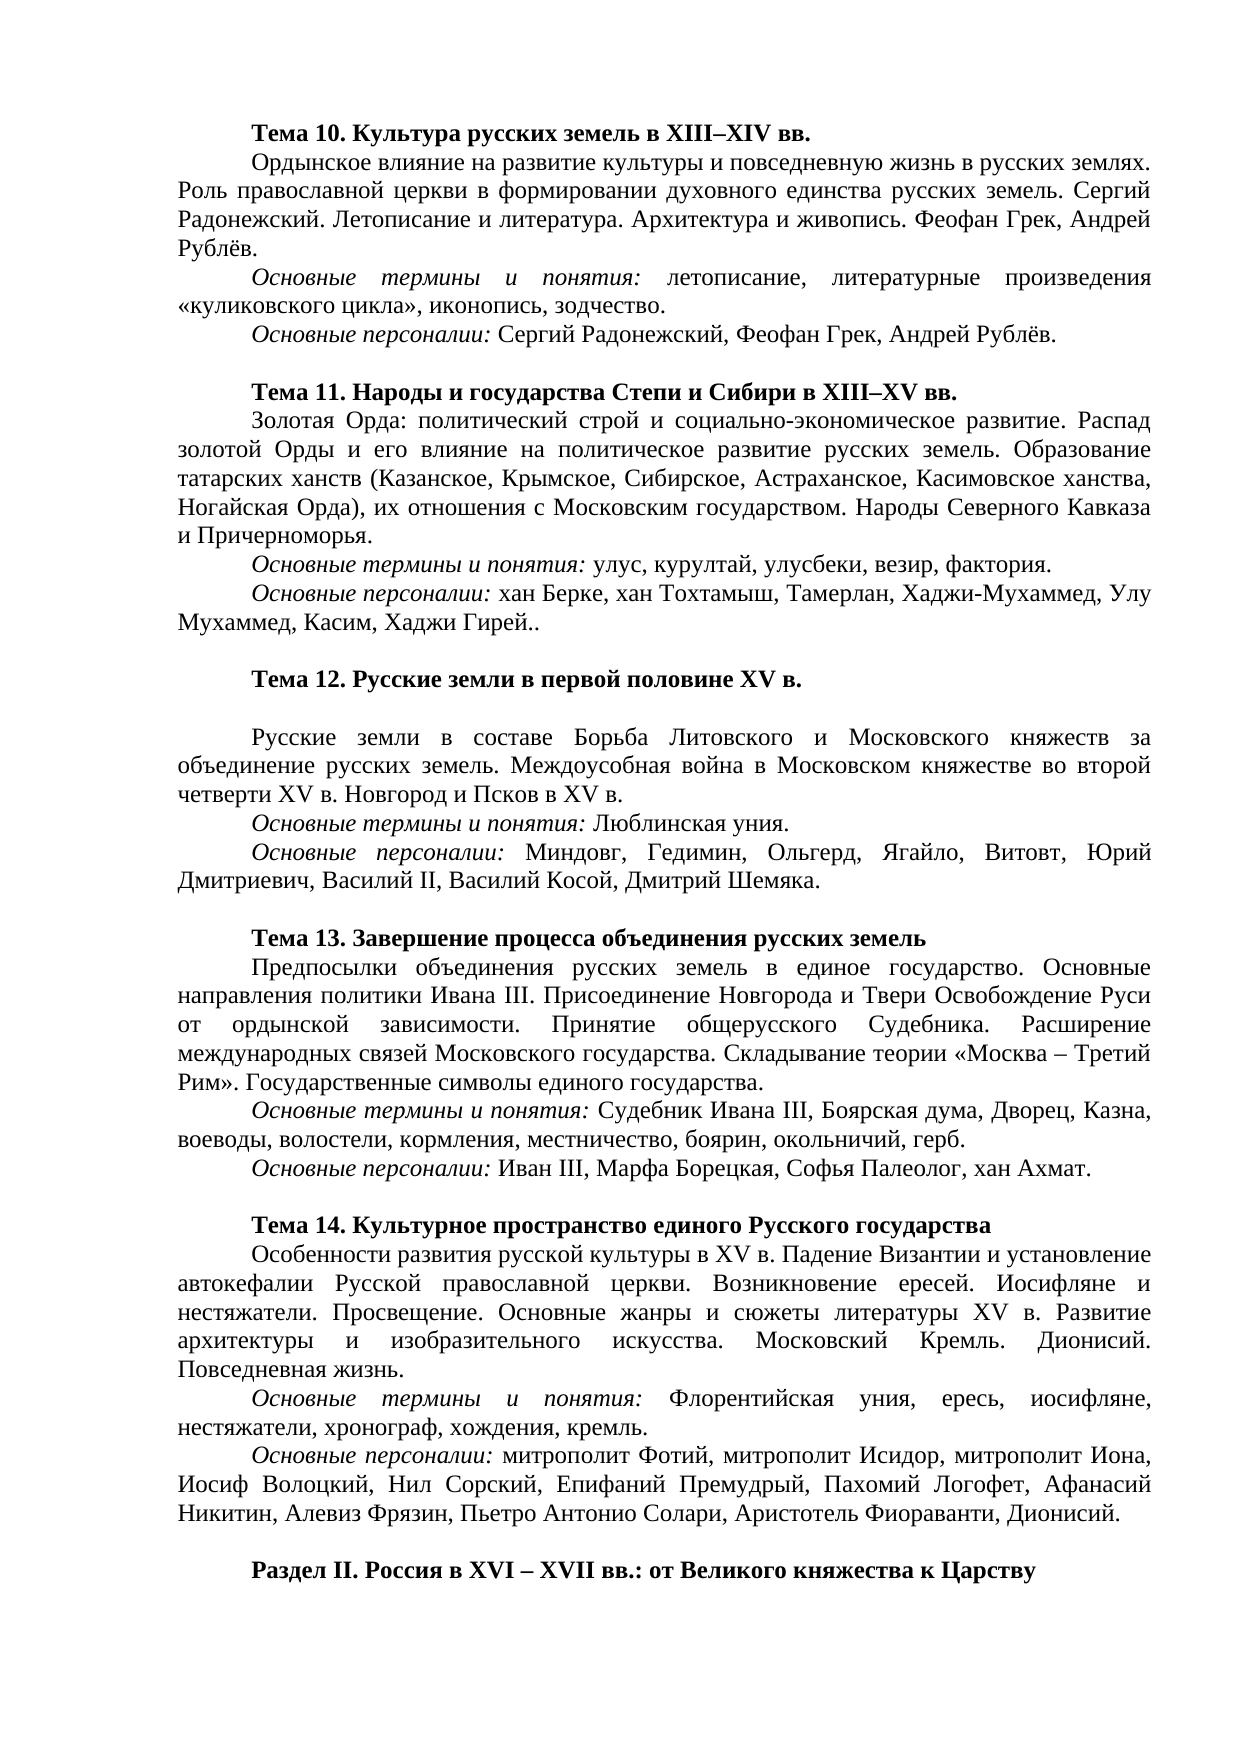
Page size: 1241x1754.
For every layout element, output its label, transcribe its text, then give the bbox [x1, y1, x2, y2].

text Особенности развития русской культуры в XV в. Падение Византии и установление автокефалии Русской православной церкви. Возникновение ересей. Иосифляне и нестяжатели. Просвещение. Основные жанры и сюжеты литературы XV в. Развитие архитектуры и изобразительного искусства. Московский Кремль. Дионисий. Повседневная жизнь. [177, 1239, 1152, 1383]
text Основные персоналии: Иван III, Марфа Борецкая, Софья Палеолог, хан Ахмат. [177, 1153, 1152, 1182]
text Основные персоналии: Миндовг, Гедимин, Ольгерд, Ягайло, Витовт, Юрий Дмитриевич, Василий II, Василий Косой, Дмитрий Шемяка. [177, 837, 1152, 894]
text Тема 10. Культура русских земель в XIII–XIV вв. [177, 118, 1152, 147]
text Основные персоналии: хан Берке, хан Тохтамыш, Тамерлан, Хаджи-Мухаммед, Улу Мухаммед, Касим, Хаджи Гирей.. [177, 578, 1152, 636]
text Тема 12. Русские земли в первой половине ХV в. [177, 664, 1152, 693]
text Основные персоналии: Сергий Радонежский, Феофан Грек, Андрей Рублёв. [177, 319, 1152, 348]
text Основные термины и понятия: улус, курултай, улусбеки, везир, фактория. [177, 549, 1152, 578]
text Тема 13. Завершение процесса объединения русских земель [177, 923, 1152, 952]
text Тема 14. Культурное пространство единого Русского государства [177, 1211, 1152, 1239]
text Основные термины и понятия: Флорентийская уния, ересь, иосифляне, нестяжатели, хронограф, хождения, кремль. [177, 1383, 1152, 1441]
text Золотая Орда: политический строй и социально-экономическое развитие. Распад золотой Орды и его влияние на политическое развитие русских земель. Образование татарских ханств (Казанское, Крымское, Сибирское, Астраханское, Касимовское ханства, Ногайская Орда), их отношения с Московским государством. Народы Северного Кавказа и Причерноморья. [177, 406, 1152, 549]
text Ордынское влияние на развитие культуры и повседневную жизнь в русских землях. Роль православной церкви в формировании духовного единства русских земель. Сергий Радонежский. Летописание и литература. Архитектура и живопись. Феофан Грек, Андрей Рублёв. [177, 147, 1152, 262]
text Предпосылки объединения русских земель в единое государство. Основные направления политики Ивана III. Присоединение Новгорода и Твери Освобождение Руси от ордынской зависимости. Принятие общерусского Судебника. Расширение международных связей Московского государства. Складывание теории «Москва – Третий Рим». Государственные символы единого государства. [177, 952, 1152, 1096]
text Основные термины и понятия: летописание, литературные произведения «куликовского цикла», иконопись, зодчество. [177, 262, 1152, 319]
text Тема 11. Народы и государства Степи и Сибири в XIII–XV вв. [177, 377, 1152, 406]
text Русские земли в составе Борьба Литовского и Московского княжеств за объединение русских земель. Междоусобная война в Московском княжестве во второй четверти ХV в. Новгород и Псков в XV в. [177, 722, 1152, 808]
text Раздел II. Россия в XVI – XVII вв.: от Великого княжества к Царству [177, 1556, 1152, 1584]
text Основные персоналии: митрополит Фотий, митрополит Исидор, митрополит Иона, Иосиф Волоцкий, Нил Сорский, Епифаний Премудрый, Пахомий Логофет, Афанасий Никитин, Алевиз Фрязин, Пьетро Антонио Солари, Аристотель Фиораванти, Дионисий. [177, 1441, 1152, 1527]
text Основные термины и понятия: Люблинская уния. [177, 808, 1152, 837]
text Основные термины и понятия: Судебник Ивана III, Боярская дума, Дворец, Казна, воеводы, волостели, кормления, местничество, боярин, окольничий, герб. [177, 1096, 1152, 1153]
